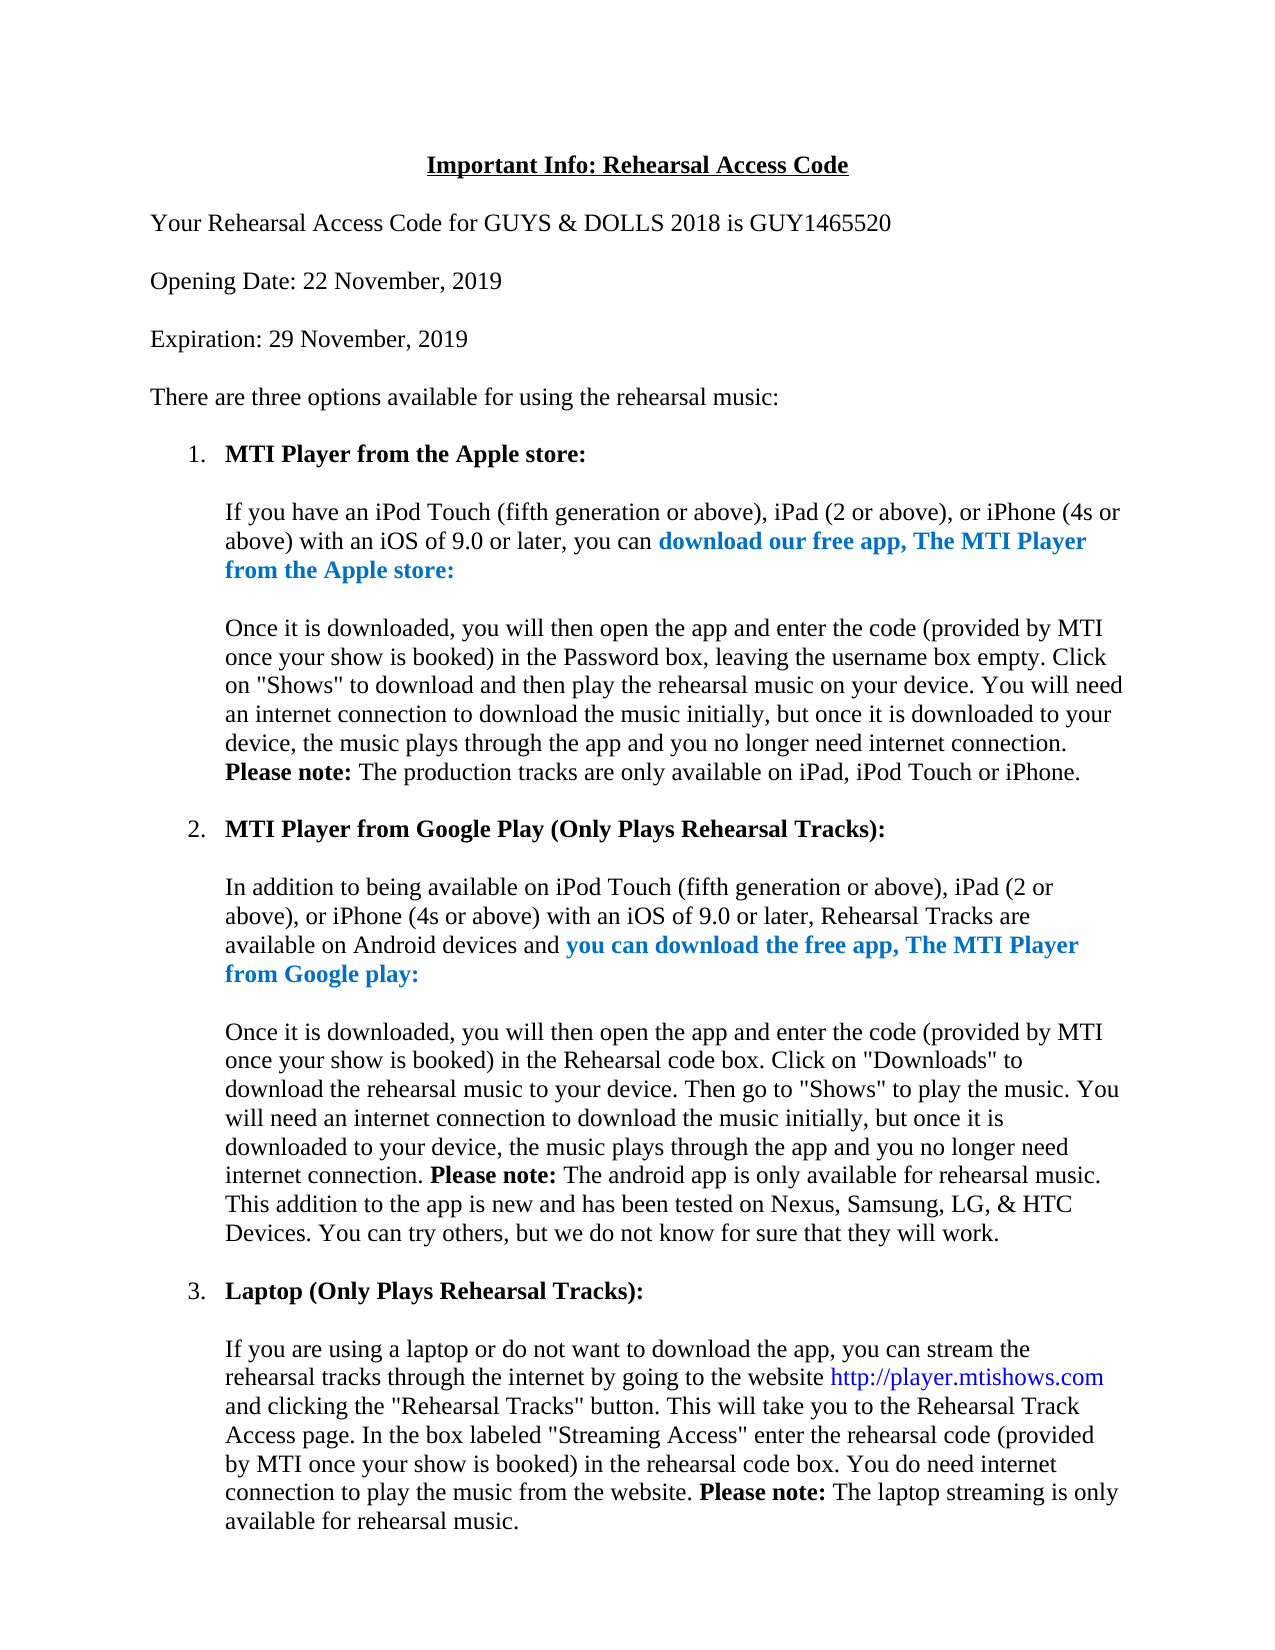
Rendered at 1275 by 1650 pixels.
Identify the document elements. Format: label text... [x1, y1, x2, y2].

text If you are using a laptop or do not want to download the app, you can stream the rehearsal tracks through the internet by going to the website http://player.mtishows.com and clicking the "Rehearsal Tracks" button. This will take you to the Rehearsal Track Access page. In the box labeled "Streaming Access" enter the rehearsal code (provided by MTI once your show is booked) in the rehearsal code box. You do need internet connection to play the music from the website. Please note: The laptop streaming is only available for rehearsal music. [225, 1334, 1125, 1535]
text Once it is downloaded, you will then open the app and enter the code (provided by MTI once your show is booked) in the Password box, leaving the username box empty. Click on "Shows" to download and then play the rehearsal music on your device. You will need an internet connection to download the music initially, but once it is downloaded to your device, the music plays through the app and you no longer need internet connection. Please note: The production tracks are only available on iPad, iPod Touch or iPhone. [225, 613, 1125, 785]
text Your Rehearsal Access Code for GUYS & DOLLS 2018 is GUY1465520 [150, 208, 1125, 237]
text If you have an iPod Touch (fifth generation or above), iPad (2 or above), or iPhone (4s or above) with an iOS of 9.0 or later, you can download our free app, The MTI Player from the Apple store: [225, 497, 1125, 584]
text Opening Date: 22 November, 2019 [150, 266, 1125, 294]
text Expiration: 29 November, 2019 [150, 324, 1125, 352]
list MTI Player from the Apple store: [187, 439, 1125, 468]
list Laptop (Only Plays Rehearsal Tracks): [187, 1276, 1125, 1304]
text Once it is downloaded, you will then open the app and enter the code (provided by MTI once your show is booked) in the Rehearsal code box. Click on "Downloads" to download the rehearsal music to your device. Then go to "Shows" to play the music. You will need an internet connection to download the music initially, but once it is downloaded to your device, the music plays through the app and you no longer need internet connection. Please note: The android app is only available for rehearsal music. This addition to the app is new and has been tested on Nexus, Samsung, LG, & HTC Devices. You can try others, but we do not know for sure that they will work. [225, 1017, 1125, 1247]
list MTI Player from Google Play (Only Plays Rehearsal Tracks): [187, 814, 1125, 843]
text There are three options available for using the rehearsal music: [150, 382, 1125, 410]
text Important Info: Rehearsal Access Code [150, 150, 1125, 179]
text In addition to being available on iPod Touch (fifth generation or above), iPad (2 or above), or iPhone (4s or above) with an iOS of 9.0 or later, Rehearsal Tracks are available on Android devices and you can download the free app, The MTI Player from Google play: [225, 872, 1125, 987]
